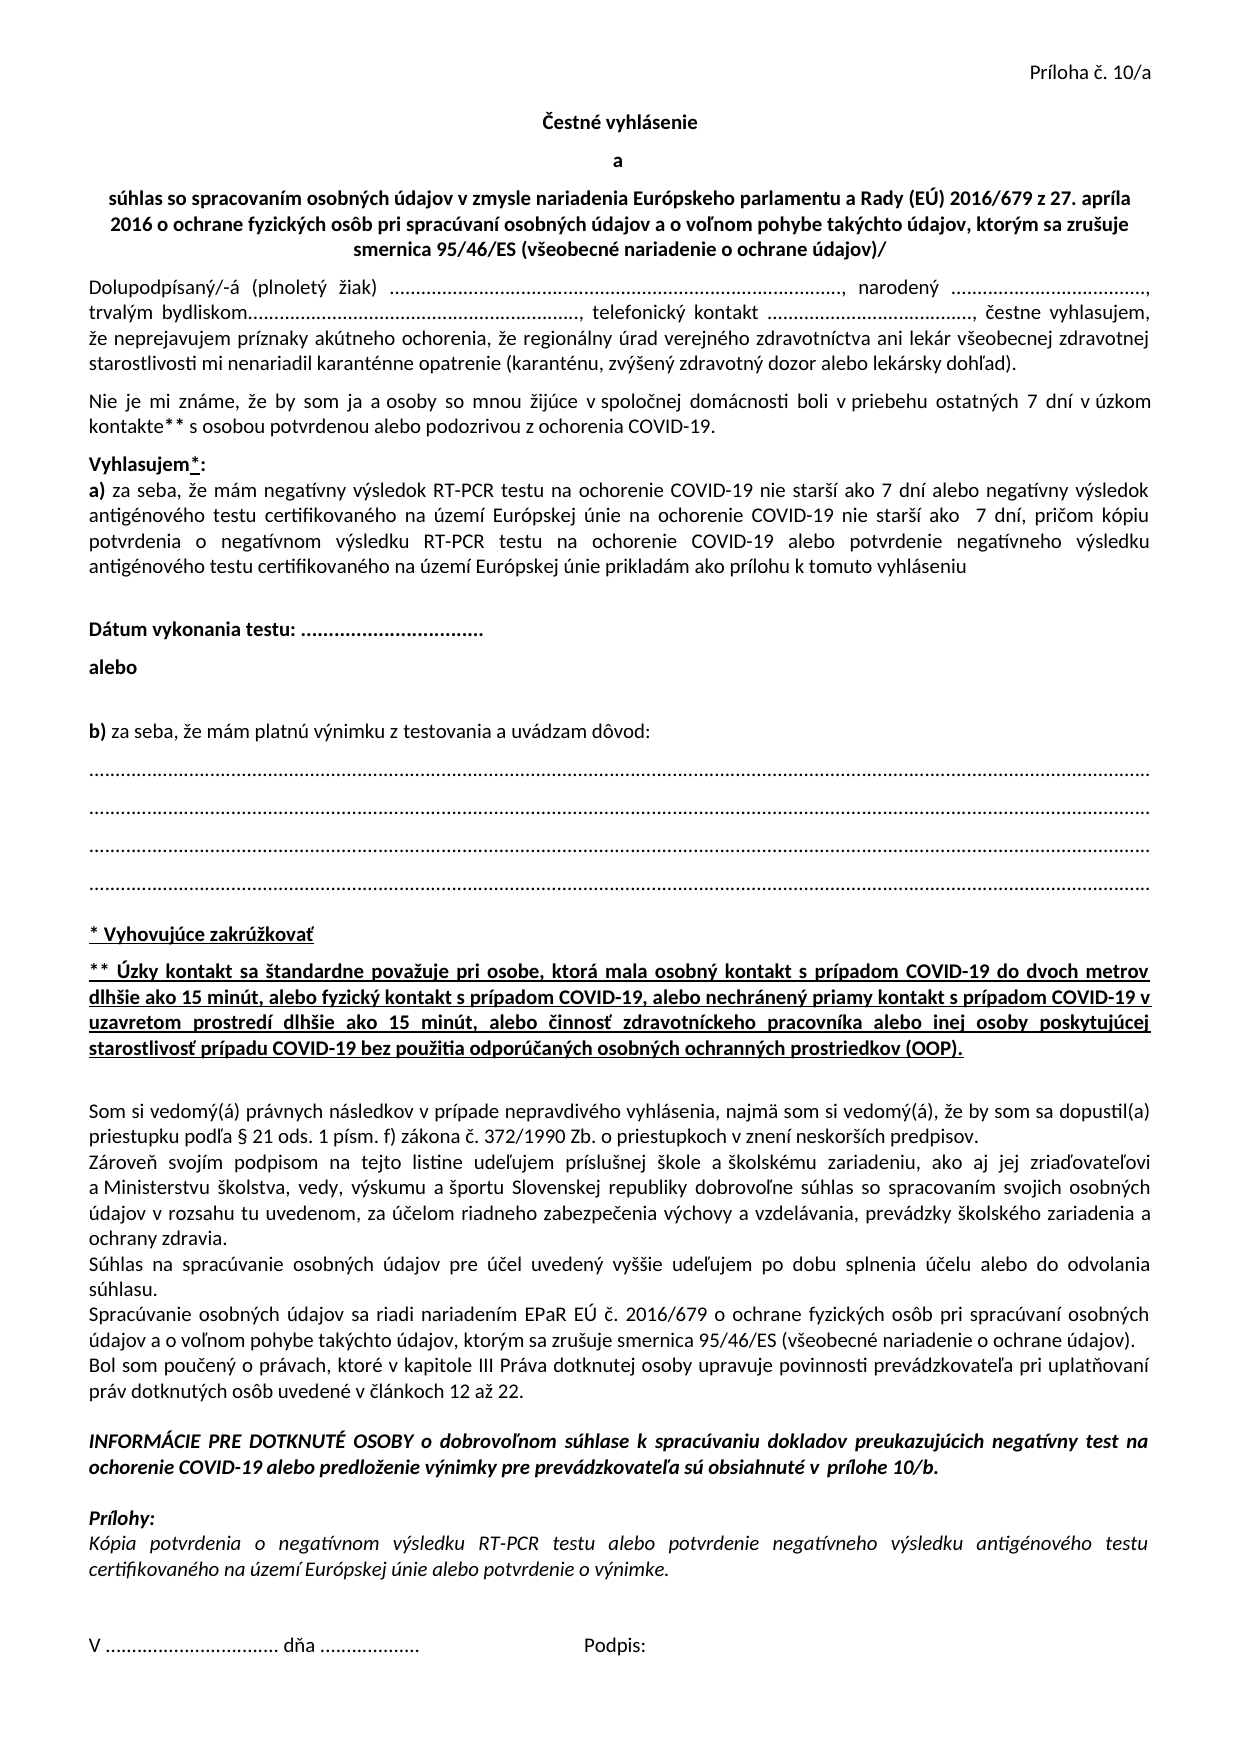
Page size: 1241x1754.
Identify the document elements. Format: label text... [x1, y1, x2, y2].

text V ................................. dňa ................... Podpis: [89, 1632, 1152, 1657]
text Dátum vykonania testu: ................................. [89, 617, 1152, 642]
text Čestné vyhlásenie [89, 109, 1152, 135]
text Zároveň svojím podpisom na tejto listine udeľujem príslušnej škole a školskému zariadeniu, ako aj jej zriaďovateľovi a Ministerstvu školstva, vedy, výskumu a športu Slovenskej republiky dobrovoľne súhlas so spracovaním svojich osobných údajov v rozsahu tu uvedenom, za účelom riadneho zabezpečenia výchovy a vzdelávania, prevádzky školského zariadenia a ochrany zdravia. [89, 1149, 1152, 1251]
text Súhlas na spracúvanie osobných údajov pre účel uvedený vyššie udeľujem po dobu splnenia účelu alebo do odvolania súhlasu. [89, 1251, 1152, 1302]
text Dolupodpísaný/-á (plnoletý žiak) ......................................................................................, narodený ....................................., trvalým bydliskom..............................................................., telefonický kontakt ......................................., čestne vyhlasujem, že neprejavujem príznaky akútneho ochorenia, že regionálny úrad verejného zdravotníctva ani lekár všeobecnej zdravotnej starostlivosti mi nenariadil karanténne opatrenie (karanténu, zvýšený zdravotný dozor alebo lekársky dohľad). [89, 274, 1152, 376]
text a [89, 147, 1152, 173]
text Vyhlasujem*: [89, 452, 1152, 477]
text Bol som poučený o právach, ktoré v kapitole III Práva dotknutej osoby upravuje povinnosti prevádzkovateľa pri uplatňovaní práv dotknutých osôb uvedené v článkoch 12 až 22. [89, 1352, 1152, 1403]
text b) za seba, že mám platnú výnimku z testovania a uvádzam dôvod: [89, 718, 1152, 743]
text Prílohy: [89, 1505, 1152, 1530]
text a) za seba, že mám negatívny výsledok RT-PCR testu na ochorenie COVID-19 nie starší ako 7 dní alebo negatívny výsledok antigénového testu certifikovaného na území Európskej únie na ochorenie COVID-19 nie starší ako 7 dní, pričom kópiu potvrdenia o negatívnom výsledku RT-PCR testu na ochorenie COVID-19 alebo potvrdenie negatívneho výsledku antigénového testu certifikovaného na území Európskej únie prikladám ako prílohu k tomuto vyhláseniu [89, 477, 1152, 579]
text alebo [89, 654, 1152, 680]
text Som si vedomý(á) právnych následkov v prípade nepravdivého vyhlásenia, najmä som si vedomý(á), že by som sa dopustil(a) priestupku podľa § 21 ods. 1 písm. f) zákona č. 372/1990 Zb. o priestupkoch v znení neskorších predpisov. [89, 1098, 1152, 1149]
text súhlas so spracovaním osobných údajov v zmysle nariadenia Európskeho parlamentu a Rady (EÚ) 2016/679 z 27. apríla 2016 o ochrane fyzických osôb pri spracúvaní osobných údajov a o voľnom pohybe takýchto údajov, ktorým sa zrušuje smernica 95/46/ES (všeobecné nariadenie o ochrane údajov)/ [89, 185, 1152, 262]
text ........................................................................................................................................................................................................................................................................................................................................................................................................................................................................................................................................................................................................................................................................................................................................................................................................................................ [89, 756, 1152, 896]
text INFORMÁCIE PRE DOTKNUTÉ OSOBY o dobrovoľnom súhlase k spracúvaniu dokladov preukazujúcich negatívny test na ochorenie COVID-19 alebo predloženie výnimky pre prevádzkovateľa sú obsiahnuté v prílohe 10/b. [89, 1429, 1152, 1479]
text * Vyhovujúce zakrúžkovať [89, 921, 1152, 946]
text ** Úzky kontakt sa štandardne považuje pri osobe, ktorá mala osobný kontakt s prípadom COVID-19 do dvoch metrov dlhšie ako 15 minút, alebo fyzický kontakt s prípadom COVID-19, alebo nechránený priamy kontakt s prípadom COVID-19 v uzavretom prostredí dlhšie ako 15 minút, alebo činnosť zdravotníckeho pracovníka alebo inej osoby poskytujúcej starostlivosť prípadu COVID-19 bez použitia odporúčaných osobných ochranných prostriedkov (OOP). [89, 1007, 1152, 1060]
text Nie je mi známe, že by som ja a osoby so mnou žijúce v spoločnej domácnosti boli v priebehu ostatných 7 dní v úzkom kontakte** s osobou potvrdenou alebo podozrivou z ochorenia COVID-19. [89, 388, 1152, 439]
text Spracúvanie osobných údajov sa riadi nariadením EPaR EÚ č. 2016/679 o ochrane fyzických osôb pri spracúvaní osobných údajov a o voľnom pohybe takýchto údajov, ktorým sa zrušuje smernica 95/46/ES (všeobecné nariadenie o ochrane údajov). [89, 1302, 1152, 1352]
text Kópia potvrdenia o negatívnom výsledku RT-PCR testu alebo potvrdenie negatívneho výsledku antigénového testu certifikovaného na území Európskej únie alebo potvrdenie o výnimke. [89, 1530, 1152, 1581]
text ** Úzky kontakt sa štandardne považuje pri osobe, ktorá mala osobný kontakt s prípadom COVID-19 do dvoch metrov dlhšie ako 15 minút, alebo fyzický kontakt s prípadom COVID-19, alebo nechránený priamy kontakt s prípadom COVID-19 v uzavretom prostredí dlhšie ako 15 minút, alebo činnosť zdravotníckeho pracovníka alebo inej osoby poskytujúcej starostlivosť prípadu COVID-19 bez použitia odporúčaných osobných ochranných prostriedkov (OOP). [89, 959, 1152, 1006]
